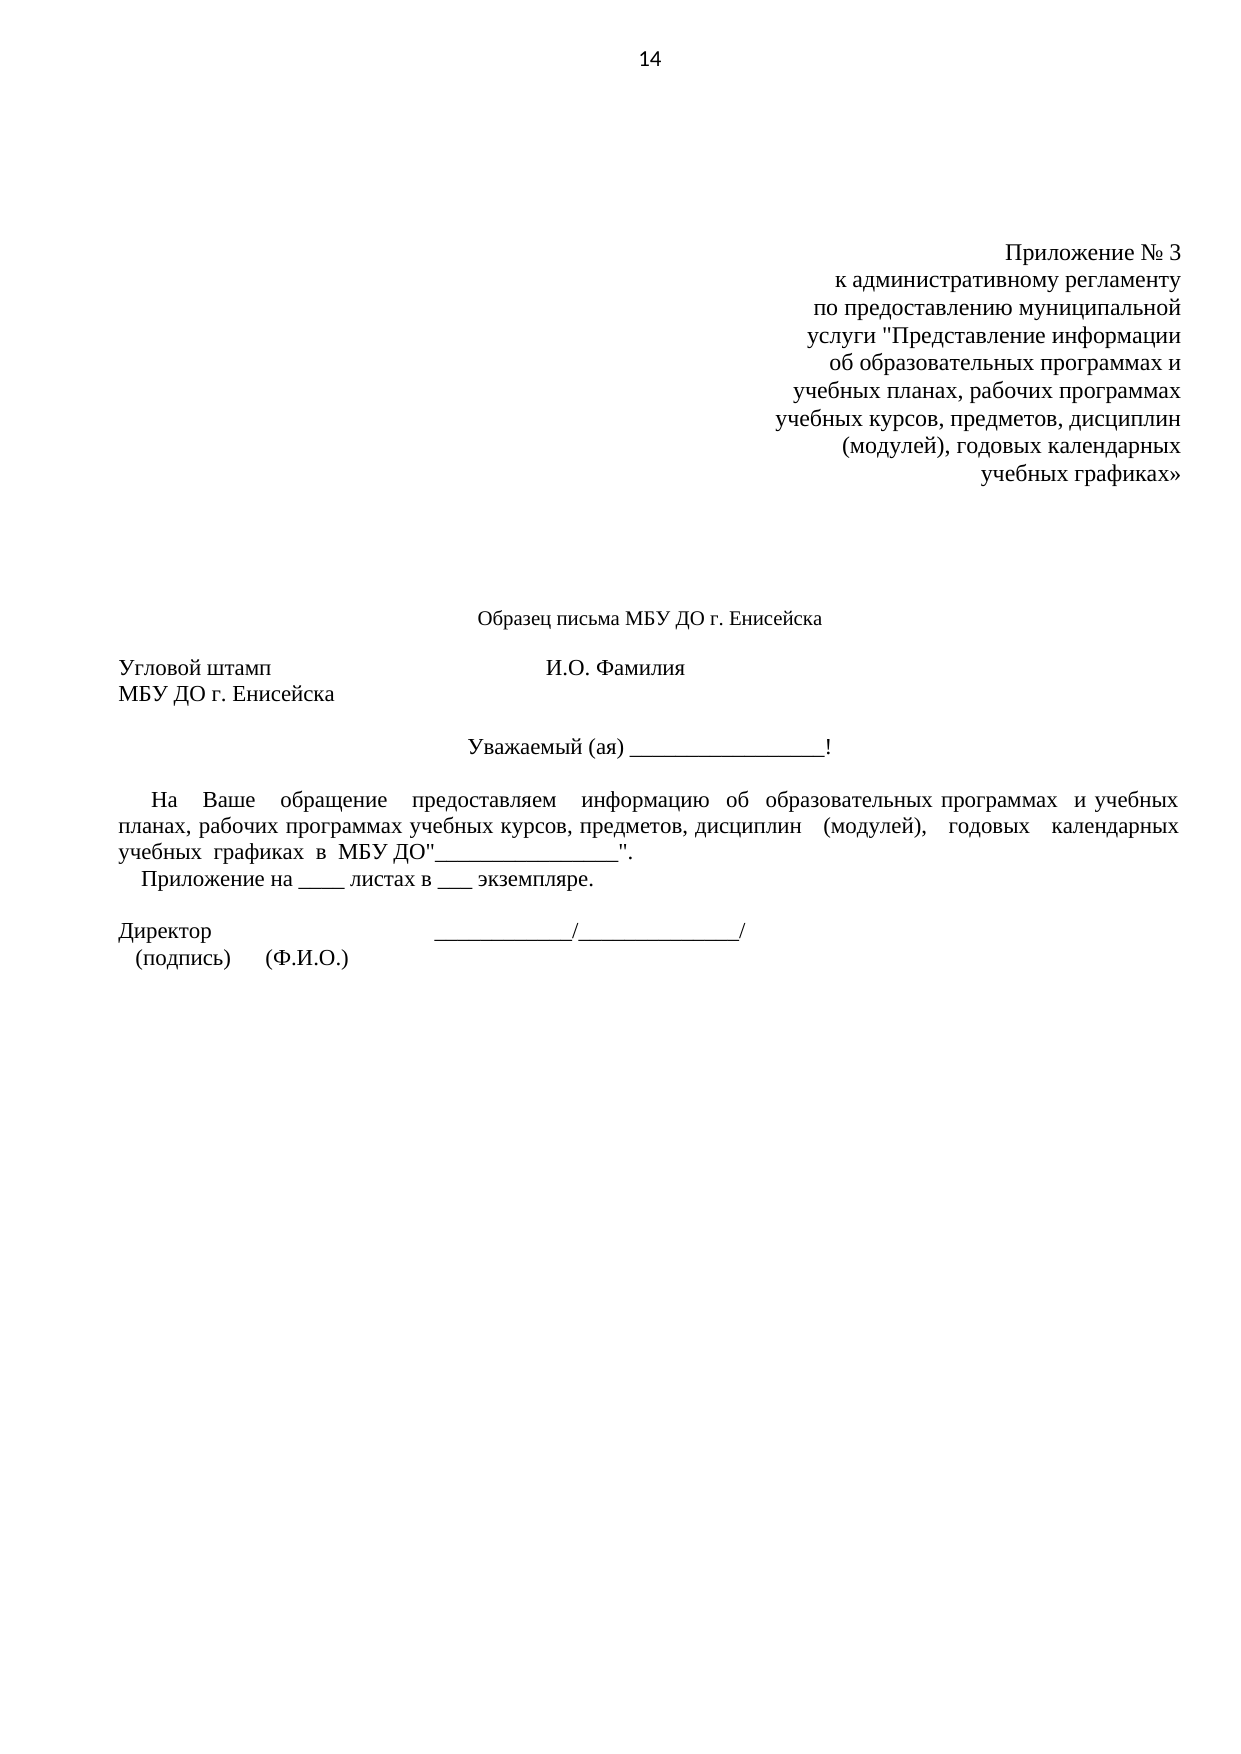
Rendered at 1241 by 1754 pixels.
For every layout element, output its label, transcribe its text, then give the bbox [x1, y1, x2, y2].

text На Ваше обращение предоставляем информацию об образовательных программах и учебных планах, рабочих программах учебных курсов, предметов, дисциплин (модулей), годовых календарных учебных графиках в МБУ ДО"________________". [118, 786, 1181, 865]
text учебных планах, рабочих программах [118, 376, 1181, 403]
text (модулей), годовых календарных [118, 431, 1181, 459]
text Приложение на ____ листах в ___ экземпляре. [118, 865, 1181, 891]
text услуги "Представление информации [118, 321, 1181, 348]
text МБУ ДО г. Енисейска [118, 680, 1181, 707]
text учебных курсов, предметов, дисциплин [118, 403, 1181, 431]
text Директор ____________/______________/ [118, 917, 1181, 944]
text Образец письма МБУ ДО г. Енисейска [118, 606, 1181, 630]
text (подпись) (Ф.И.О.) [118, 944, 1181, 970]
text Угловой штамп И.О. Фамилия [118, 654, 1181, 680]
text учебных графиках» [118, 459, 1181, 486]
text по предоставлению муниципальной [118, 293, 1181, 321]
text Приложение № 3 [118, 238, 1181, 266]
text об образовательных программах и [118, 348, 1181, 376]
text Уважаемый (ая) _________________! [118, 733, 1181, 759]
text к административному регламенту [118, 266, 1181, 293]
